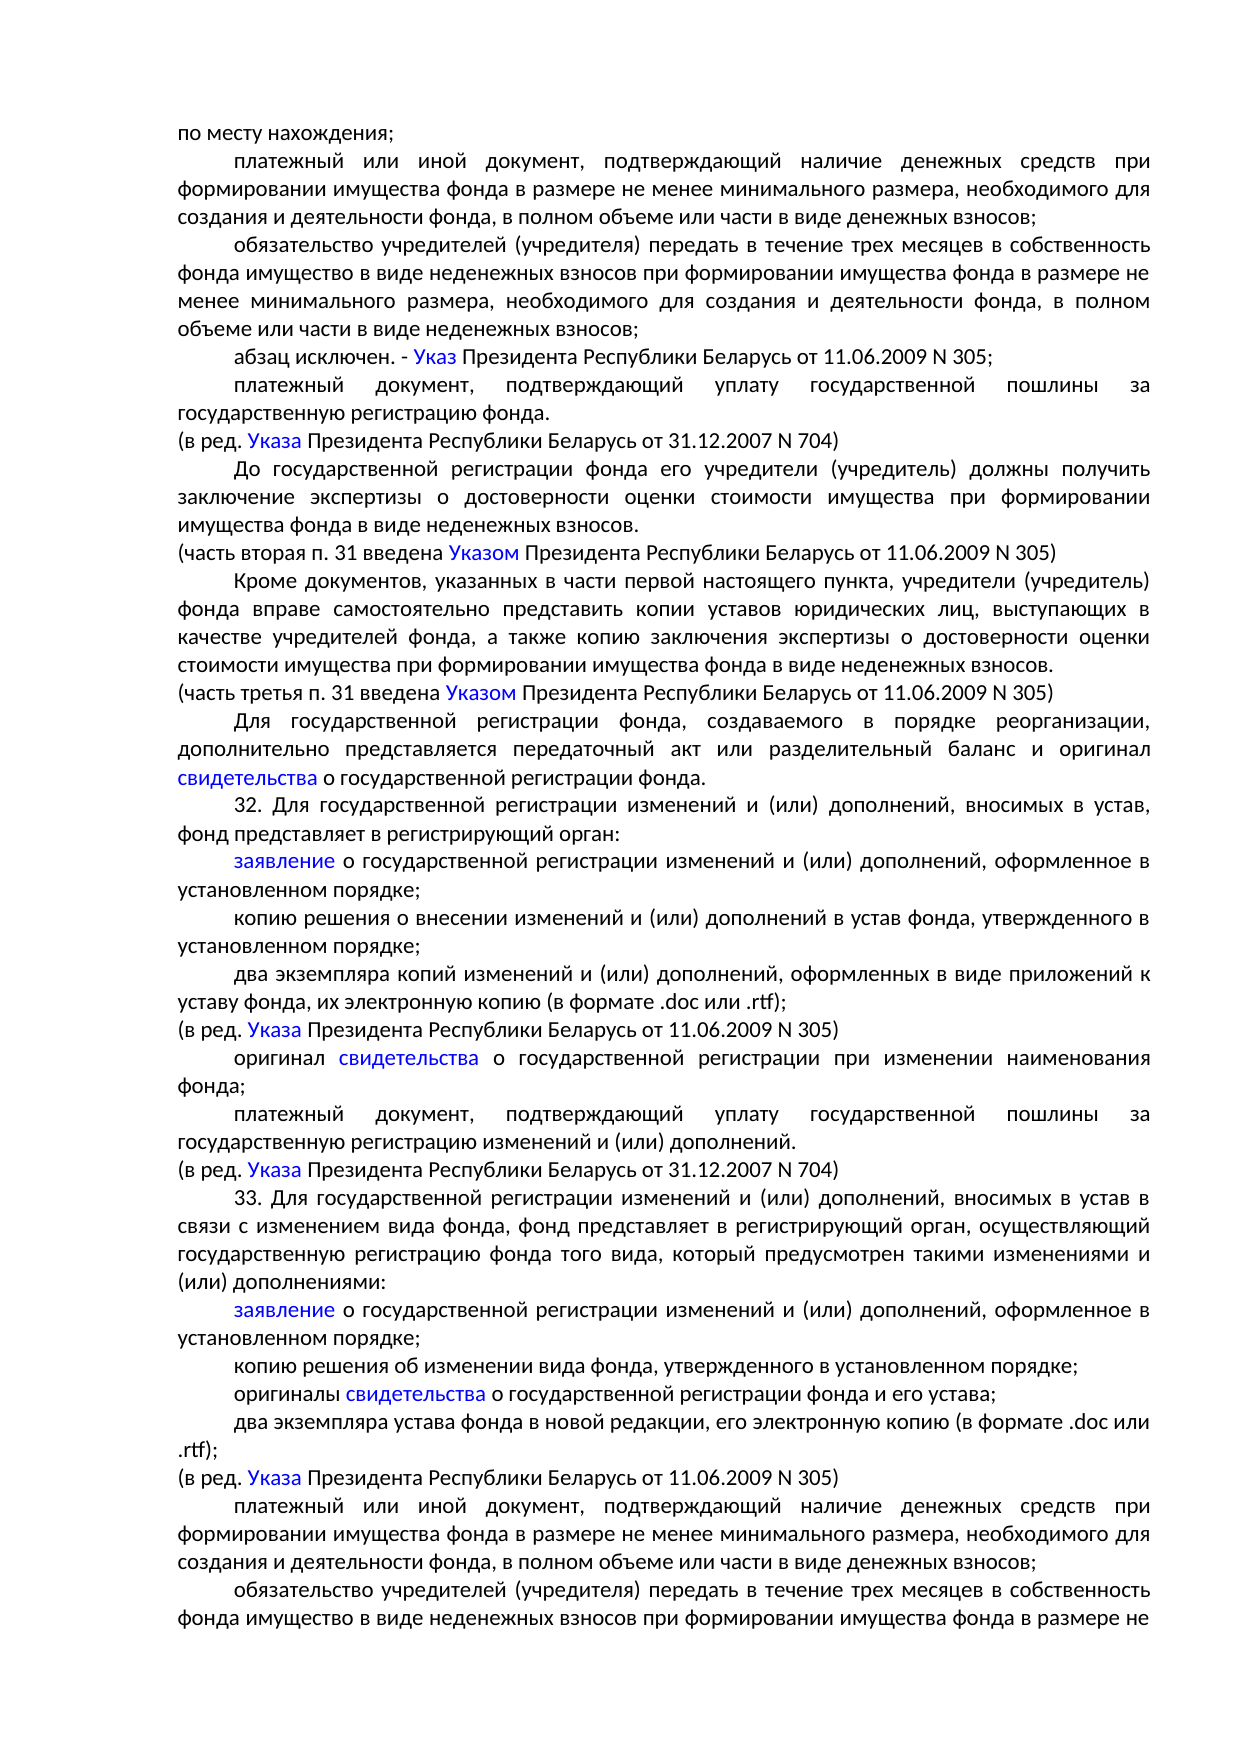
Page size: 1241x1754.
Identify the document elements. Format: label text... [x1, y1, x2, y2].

text (в ред. Указа Президента Республики Беларусь от 11.06.2009 N 305) [177, 1463, 1152, 1491]
text До государственной регистрации фонда его учредители (учредитель) должны получить заключение экспертизы о достоверности оценки стоимости имущества при формировании имущества фонда в виде неденежных взносов. [177, 454, 1152, 538]
text (в ред. Указа Президента Республики Беларусь от 31.12.2007 N 704) [177, 1155, 1152, 1183]
text оригинал свидетельства о государственной регистрации при изменении наименования фонда; [177, 1043, 1152, 1099]
text (часть третья п. 31 введена Указом Президента Республики Беларусь от 11.06.2009 N 305) [177, 678, 1152, 707]
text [177, 118, 1152, 146]
text 33. Для государственной регистрации изменений и (или) дополнений, вносимых в устав в связи с изменением вида фонда, фонд представляет в регистрирующий орган, осуществляющий государственную регистрацию фонда того вида, который предусмотрен такими изменениями и (или) дополнениями: [177, 1183, 1152, 1295]
text Кроме документов, указанных в части первой настоящего пункта, учредители (учредитель) фонда вправе самостоятельно представить копии уставов юридических лиц, выступающих в качестве учредителей фонда, а также копию заключения экспертизы о достоверности оценки стоимости имущества при формировании имущества фонда в виде неденежных взносов. [177, 566, 1152, 678]
text платежный или иной документ, подтверждающий наличие денежных средств при формировании имущества фонда в размере не менее минимального размера, необходимого для создания и деятельности фонда, в полном объеме или части в виде денежных взносов; [177, 1491, 1152, 1575]
text (в ред. Указа Президента Республики Беларусь от 11.06.2009 N 305) [177, 1015, 1152, 1043]
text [177, 1575, 1152, 1631]
text заявление о государственной регистрации изменений и (или) дополнений, оформленное в установленном порядке; [177, 847, 1152, 903]
text копию решения об изменении вида фонда, утвержденного в установленном порядке; [177, 1351, 1152, 1379]
text два экземпляра копий изменений и (или) дополнений, оформленных в виде приложений к уставу фонда, их электронную копию (в формате .doc или .rtf); [177, 959, 1152, 1015]
text (часть вторая п. 31 введена Указом Президента Республики Беларусь от 11.06.2009 N 305) [177, 538, 1152, 566]
text два экземпляра устава фонда в новой редакции, его электронную копию (в формате .doc или .rtf); [177, 1407, 1152, 1463]
text платежный документ, подтверждающий уплату государственной пошлины за государственную регистрацию фонда. [177, 370, 1152, 426]
text Для государственной регистрации фонда, создаваемого в порядке реорганизации, дополнительно представляется передаточный акт или разделительный баланс и оригинал свидетельства о государственной регистрации фонда. [177, 707, 1152, 791]
text платежный или иной документ, подтверждающий наличие денежных средств при формировании имущества фонда в размере не менее минимального размера, необходимого для создания и деятельности фонда, в полном объеме или части в виде денежных взносов; [177, 146, 1152, 230]
text (в ред. Указа Президента Республики Беларусь от 31.12.2007 N 704) [177, 426, 1152, 454]
text 32. Для государственной регистрации изменений и (или) дополнений, вносимых в устав, фонд представляет в регистрирующий орган: [177, 791, 1152, 847]
text заявление о государственной регистрации изменений и (или) дополнений, оформленное в установленном порядке; [177, 1295, 1152, 1351]
text оригиналы свидетельства о государственной регистрации фонда и его устава; [177, 1379, 1152, 1407]
text платежный документ, подтверждающий уплату государственной пошлины за государственную регистрацию изменений и (или) дополнений. [177, 1099, 1152, 1155]
text абзац исключен. - Указ Президента Республики Беларусь от 11.06.2009 N 305; [177, 342, 1152, 370]
text копию решения о внесении изменений и (или) дополнений в устав фонда, утвержденного в установленном порядке; [177, 903, 1152, 959]
